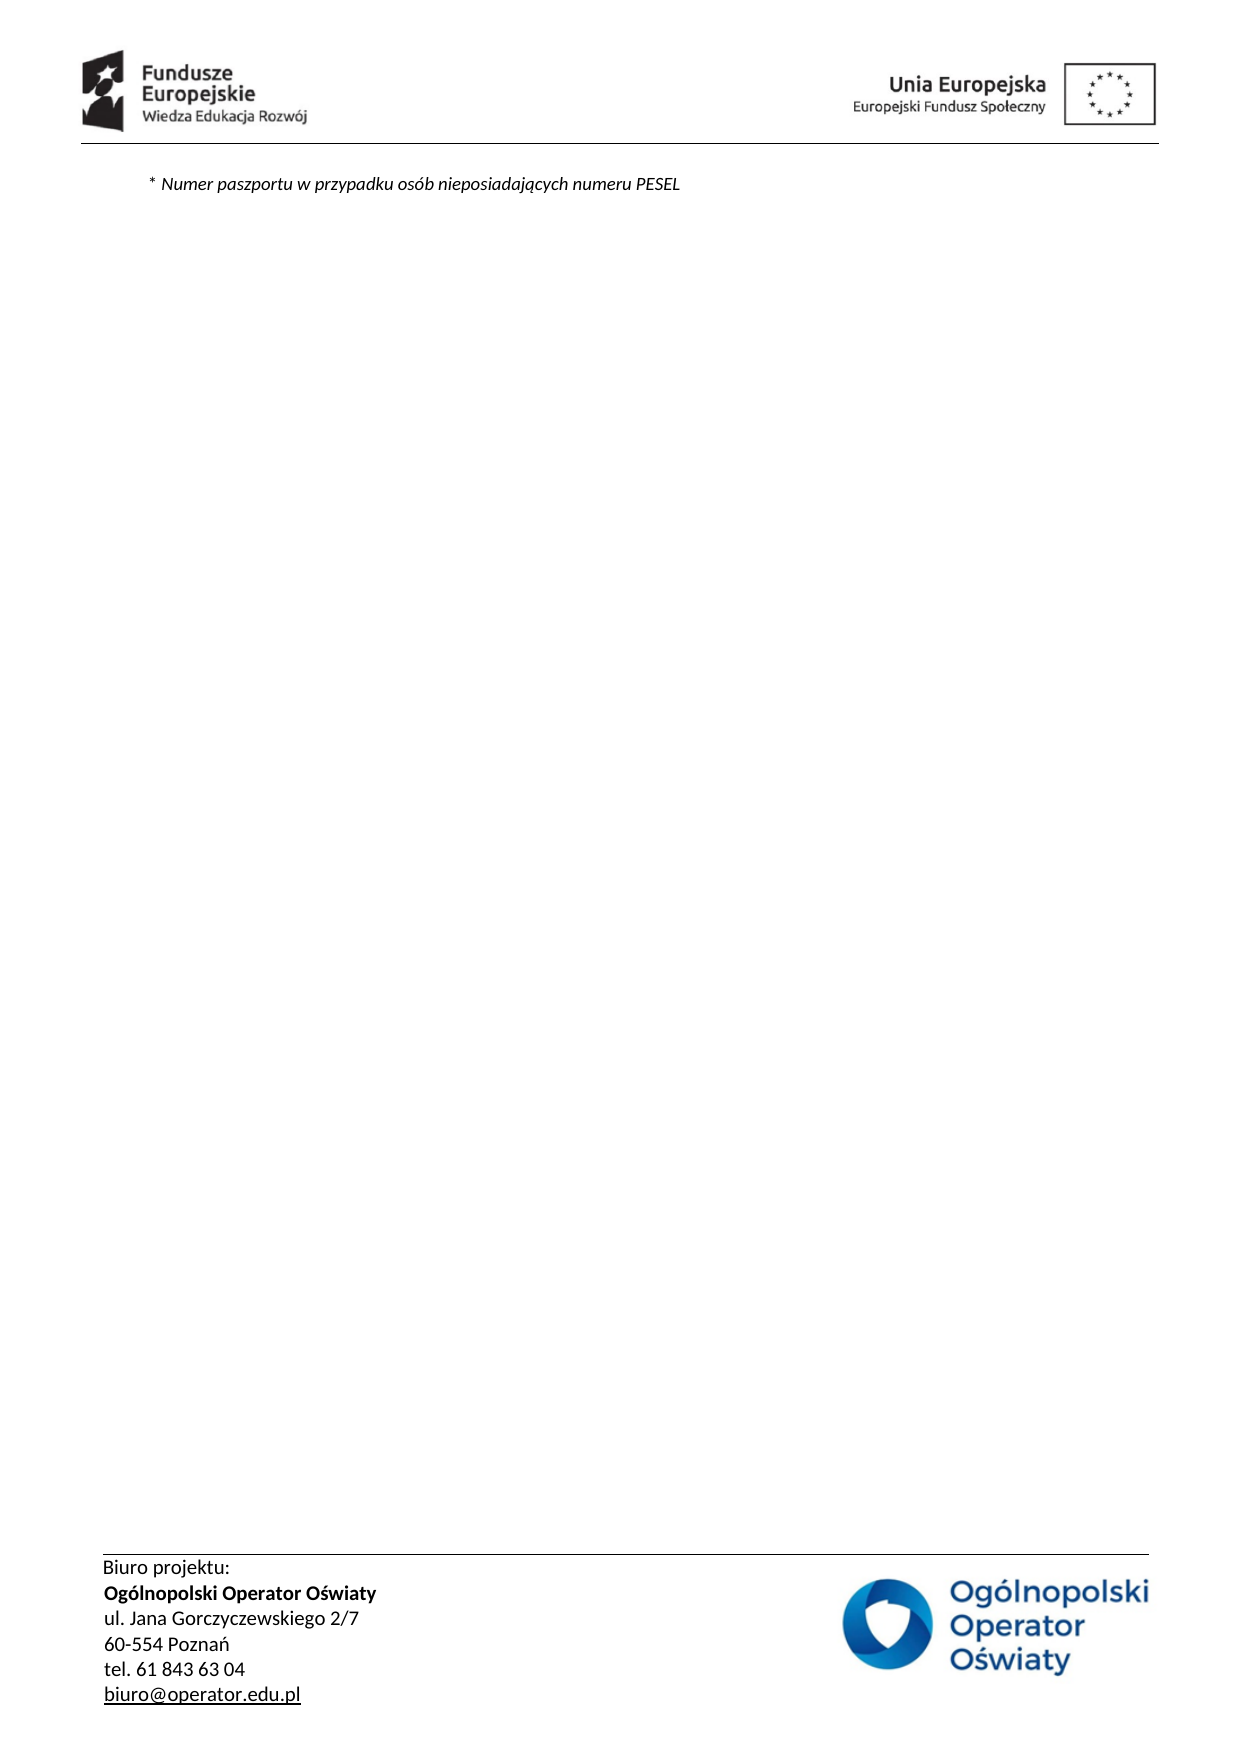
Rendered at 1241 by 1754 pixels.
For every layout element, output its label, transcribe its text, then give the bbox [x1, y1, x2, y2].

picture [834, 29, 1180, 151]
picture [62, 29, 327, 150]
picture [803, 1483, 1188, 1754]
text * Numer paszportu w przypadku osób nieposiadających numeru PESEL [148, 172, 1092, 195]
